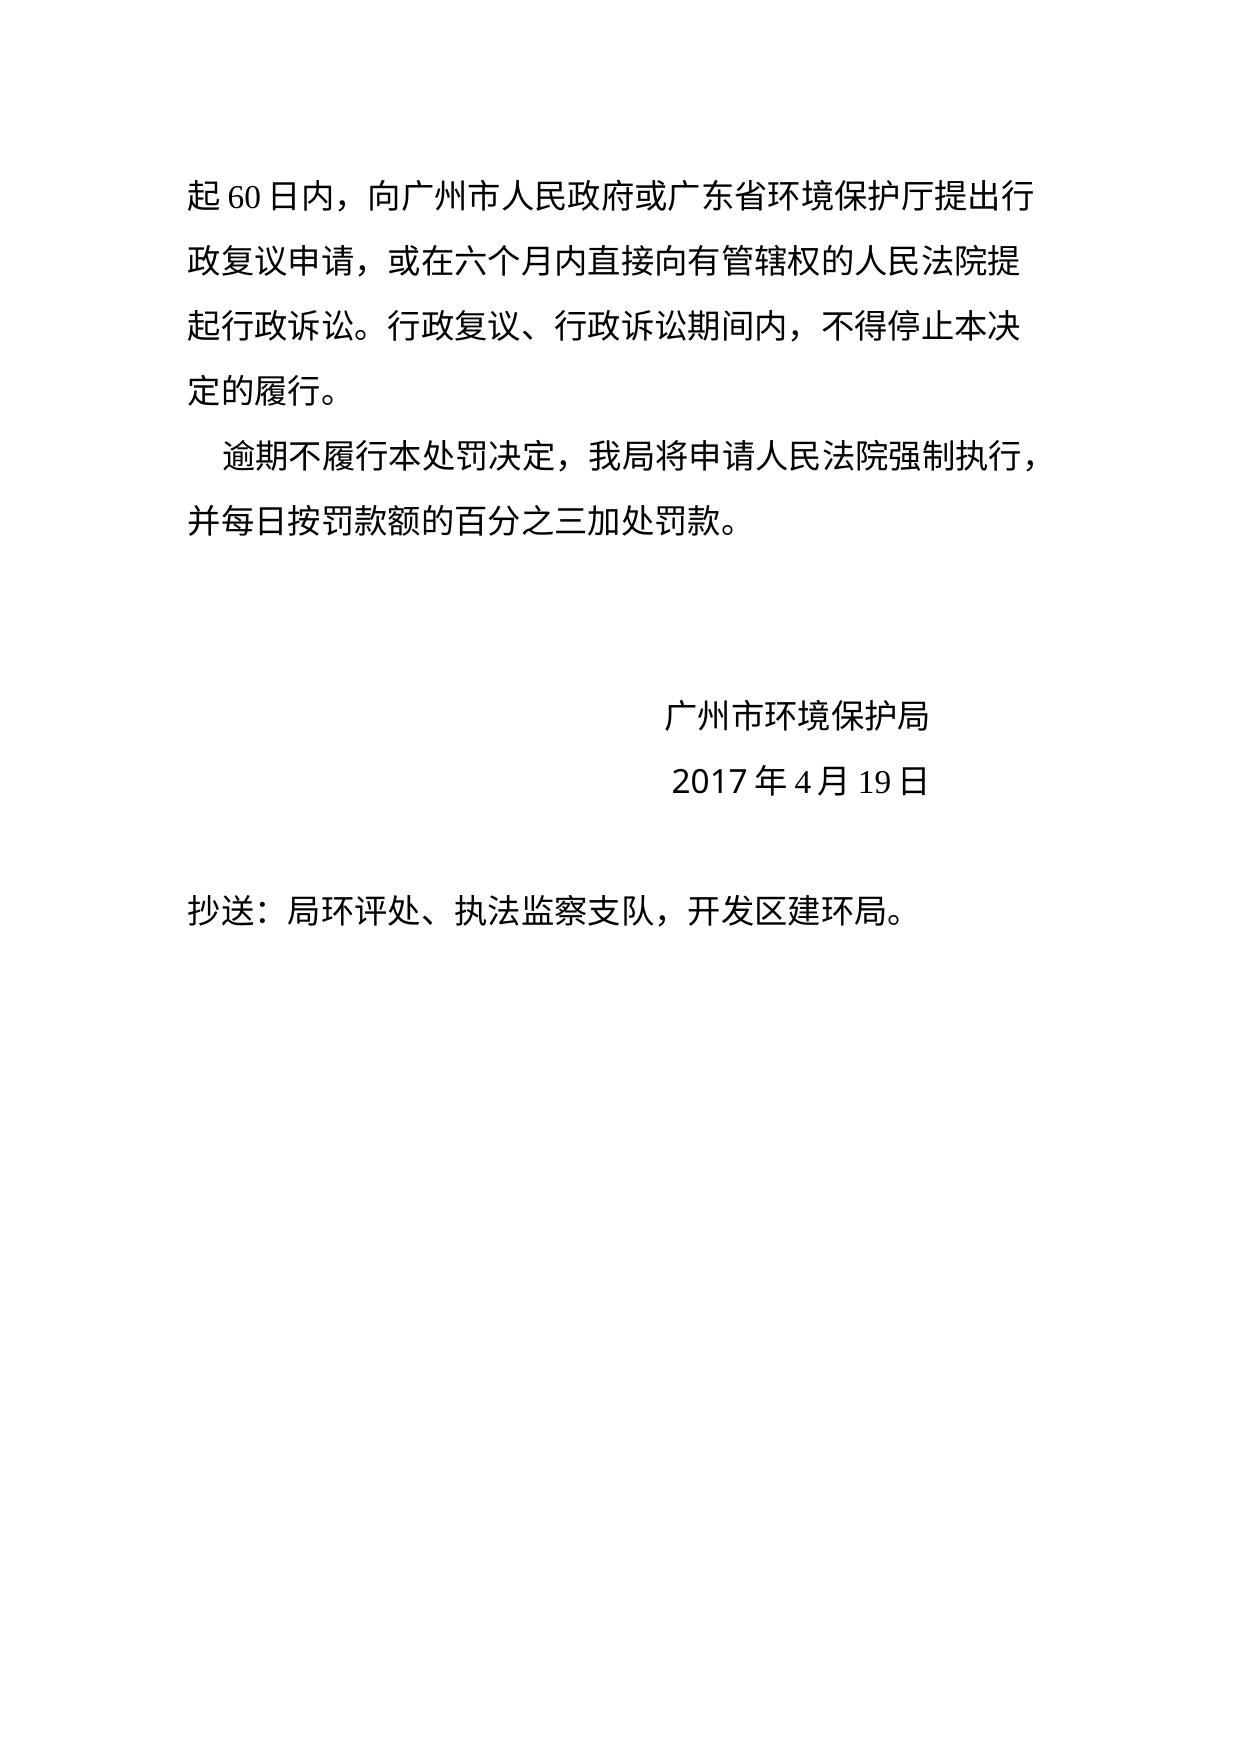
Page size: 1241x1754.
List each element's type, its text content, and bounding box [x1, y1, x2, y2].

text 抄送：局环评处、执法监察支队，开发区建环局。 [187, 877, 1053, 942]
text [187, 162, 1053, 552]
text 广州市环境保护局 [187, 682, 931, 747]
text 2017年4月19日 [187, 747, 931, 812]
